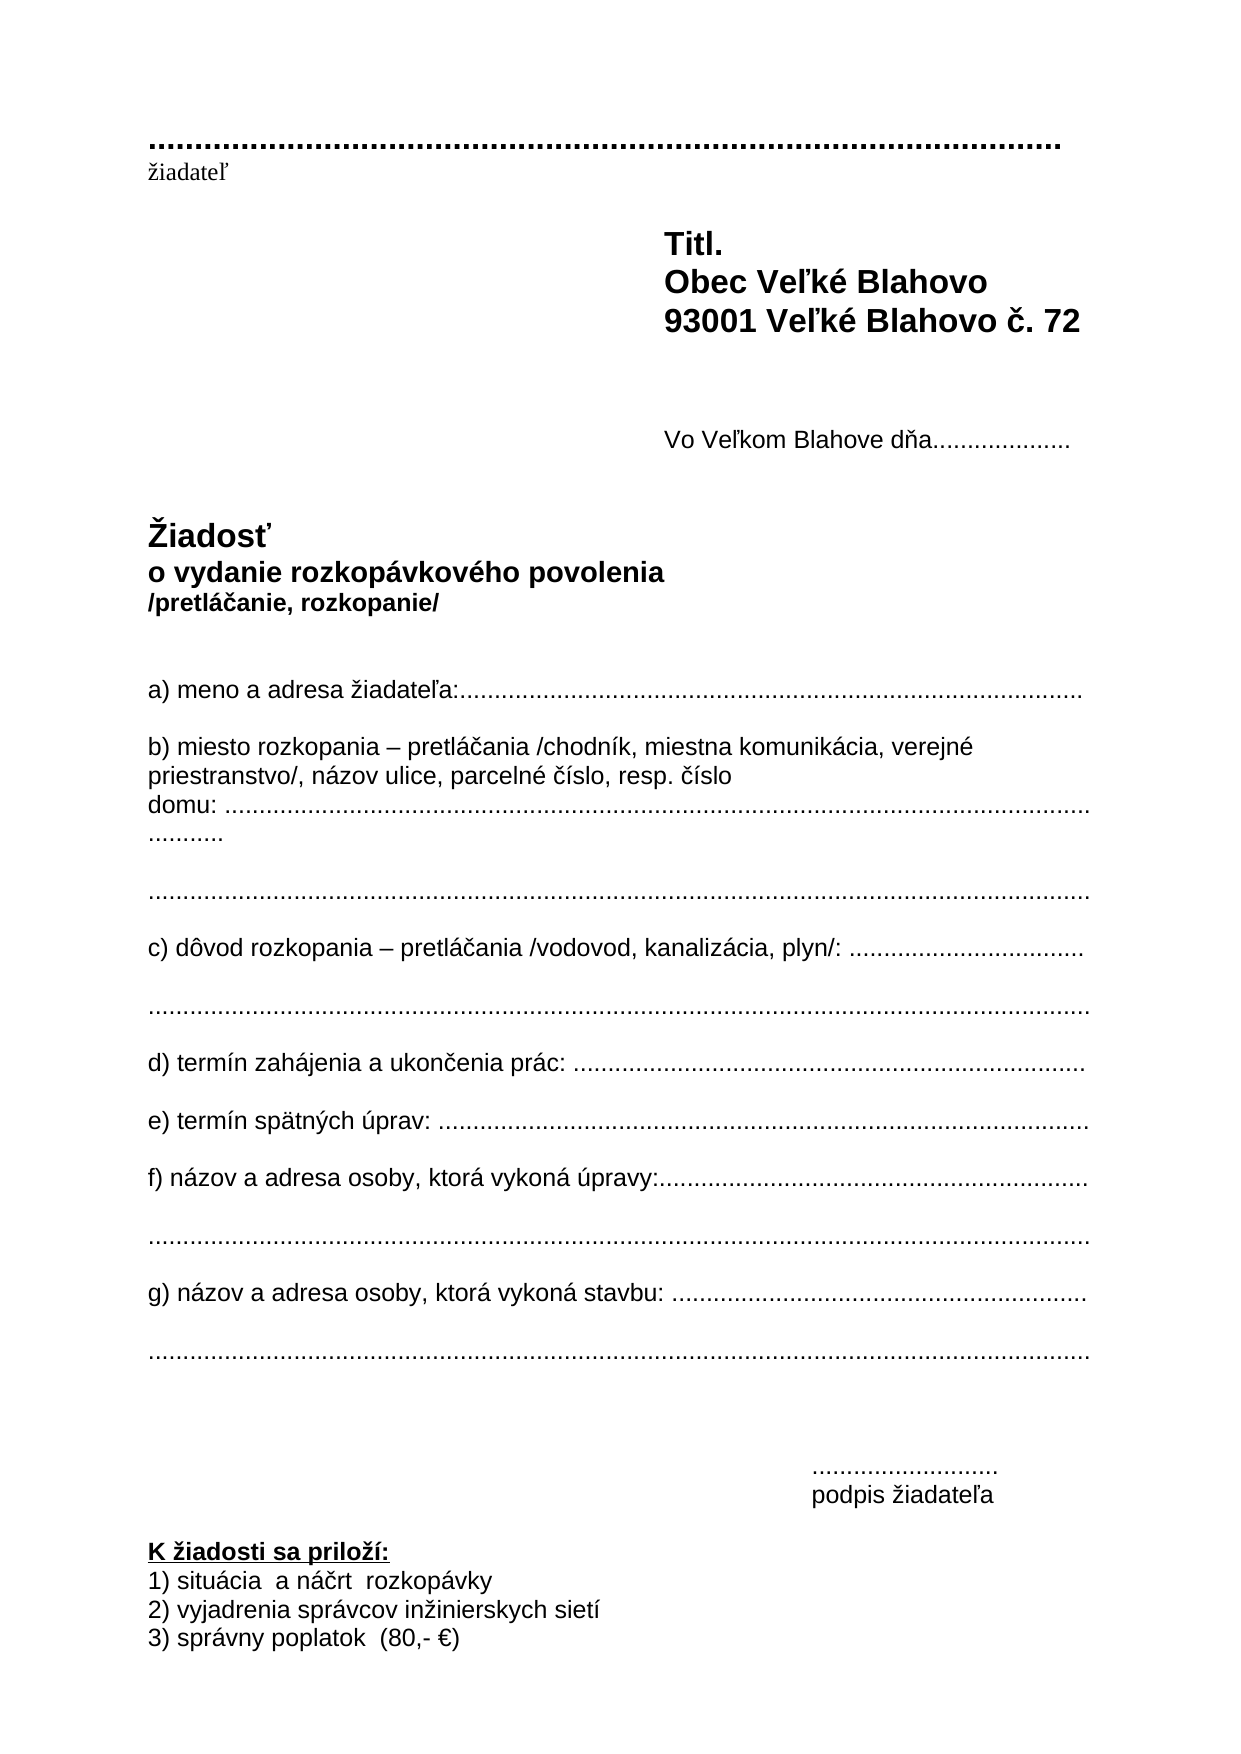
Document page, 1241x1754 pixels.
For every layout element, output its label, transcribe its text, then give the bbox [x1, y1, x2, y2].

subtitle Titl. [590, 224, 1092, 262]
subtitle Obec Veľké Blahovo [590, 262, 1092, 301]
text ........................................................................................................................................ [148, 991, 1092, 1019]
subtitle Žiadosť [148, 516, 1092, 555]
text d) termín zahájenia a ukončenia prác: .......................................................................... [148, 1048, 1092, 1077]
subtitle ................................................................................................... [148, 118, 1092, 157]
text ........................... [148, 1393, 1092, 1479]
subtitle 93001 Veľké Blahovo č. 72 [590, 301, 1092, 339]
text K žiadosti sa priloží: [148, 1537, 1092, 1566]
text ........................................................................................................................................ [148, 1221, 1092, 1249]
text ........................................................................................................................................ [148, 876, 1092, 904]
text Vo Veľkom Blahove dňa.................... [148, 425, 1092, 454]
text f) názov a adresa osoby, ktorá vykoná úpravy:.............................................................. [148, 1163, 1092, 1192]
text c) dôvod rozkopania – pretláčania /vodovod, kanalizácia, plyn/: .................................. [148, 933, 1092, 962]
text 1) situácia a náčrt rozkopávky [148, 1566, 1092, 1594]
text 3) správny poplatok (80,- €) [148, 1623, 1092, 1652]
subtitle o vydanie rozkopávkového povolenia [148, 555, 1092, 588]
text e) termín spätných úprav: .............................................................................................. [148, 1106, 1092, 1134]
text a) meno a adresa žiadateľa:.......................................................................................... [148, 674, 1092, 703]
text ........................................................................................................................................ [148, 1336, 1092, 1364]
text podpis žiadateľa [148, 1479, 1092, 1508]
text /pretláčanie, rozkopanie/ [148, 588, 1092, 617]
text b) miesto rozkopania – pretláčania /chodník, miestna komunikácia, verejné priestranstvo/, názov ulice, parcelné číslo, resp. číslo domu: ........................................................................................................................................ [148, 732, 1092, 847]
text 2) vyjadrenia správcov inžinierskych sietí [148, 1594, 1092, 1623]
text g) názov a adresa osoby, ktorá vykoná stavbu: ............................................................ [148, 1278, 1092, 1307]
text žiadateľ [148, 157, 1092, 185]
